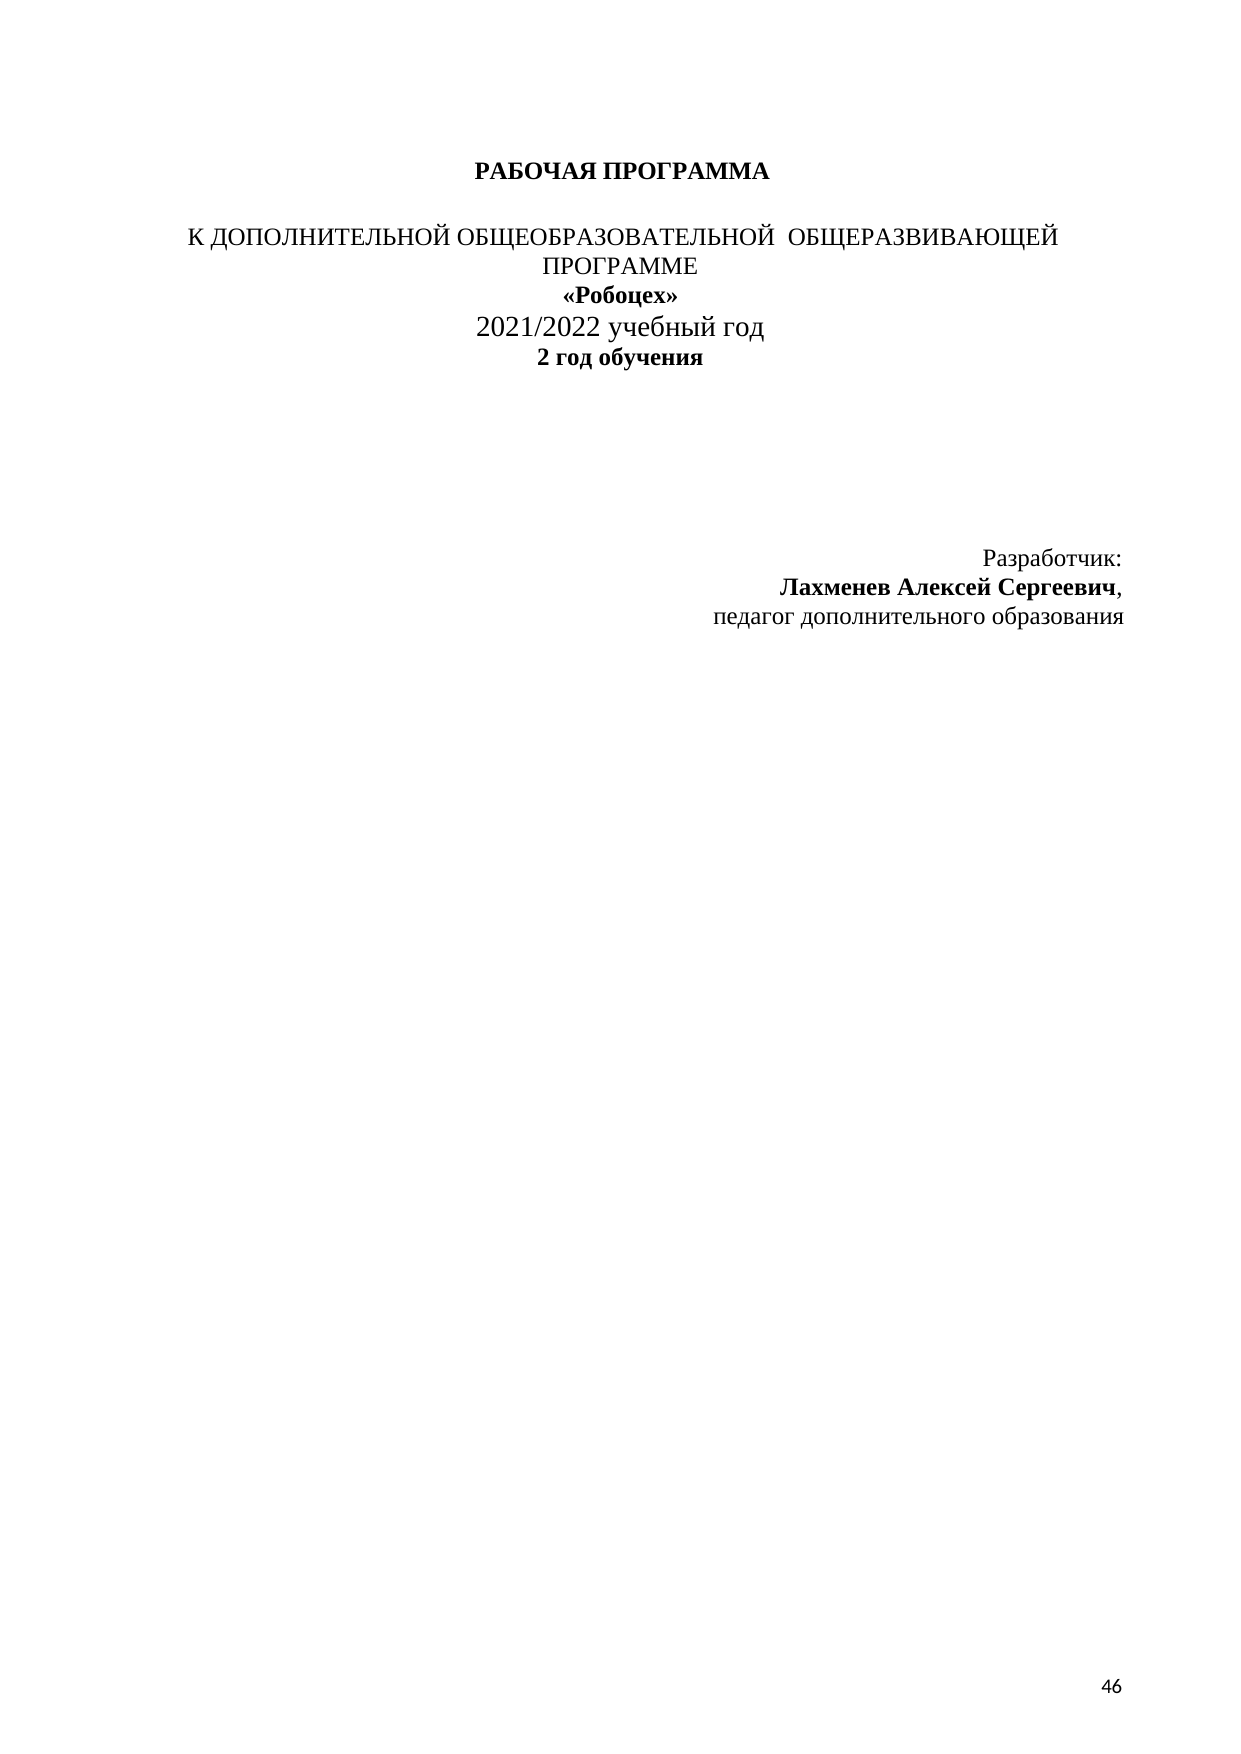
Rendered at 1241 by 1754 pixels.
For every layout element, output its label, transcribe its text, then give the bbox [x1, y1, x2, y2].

text Разработчик: [118, 543, 1122, 572]
text 2 год обучения [118, 342, 1122, 371]
text «Робоцех» [118, 280, 1122, 309]
text Лахменев Алексей Сергеевич, [118, 572, 1122, 601]
text 2021/2022 учебный год [118, 309, 1122, 342]
text РАБОЧАЯ ПРОГРАММА [120, 156, 1124, 185]
text педагог дополнительного образования [118, 601, 1124, 630]
text К ДОПОЛНИТЕЛЬНОЙ ОБЩЕОБРАЗОВАТЕЛЬНОЙ ОБЩЕРАЗВИВАЮЩЕЙ ПРОГРАММЕ [118, 222, 1122, 280]
